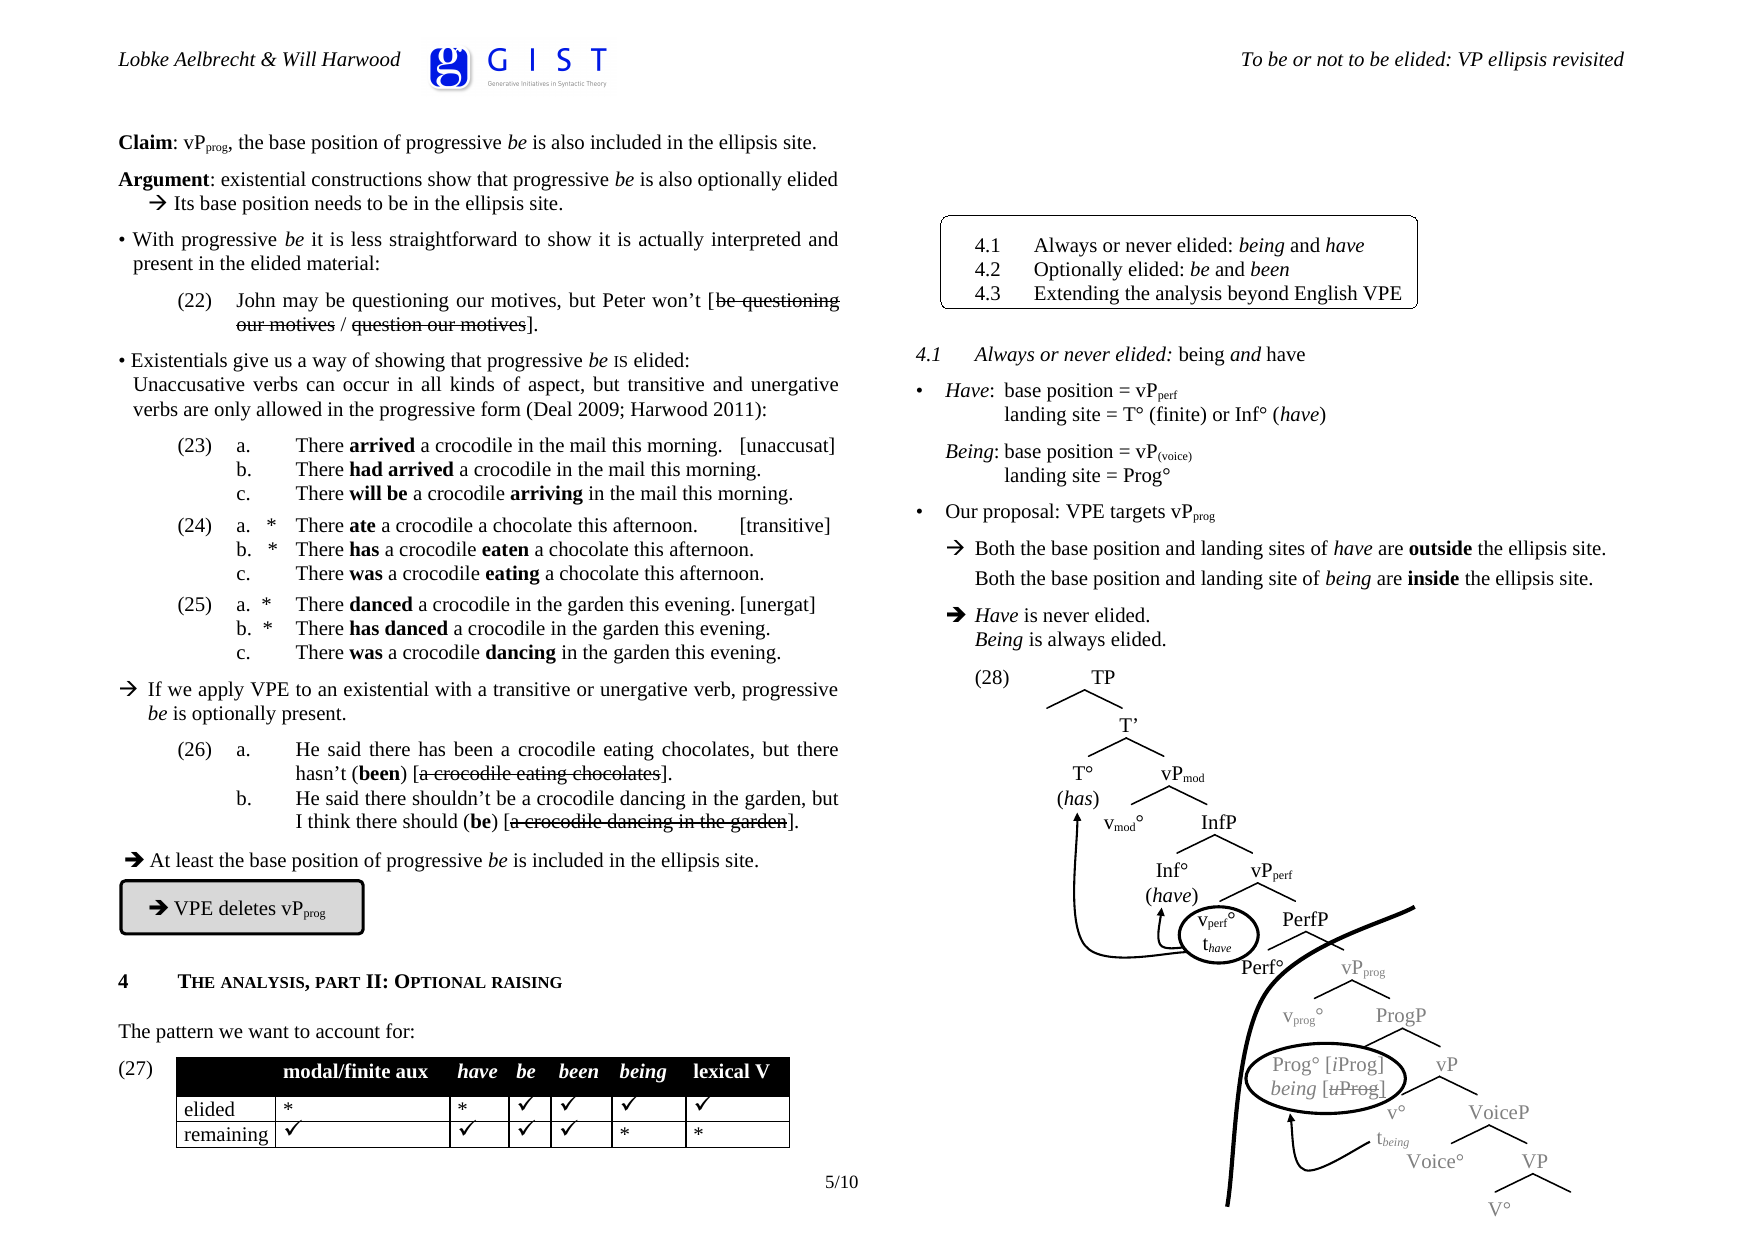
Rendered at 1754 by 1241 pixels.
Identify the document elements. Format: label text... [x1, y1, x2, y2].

table_cell [276, 1122, 449, 1146]
list The analysis, part II: Optional raising [118, 969, 839, 993]
list a. He said there has been a crocodile eating chocolates, but there hasn’t (been) [a crocodile eating chocolates]. [177, 737, 839, 785]
table_cell [687, 1097, 789, 1121]
table_cell [552, 1122, 611, 1146]
table_cell remaining [177, 1122, 275, 1146]
text Claim: vPprog, the base position of progressive be is also included in the ellipsis site. [118, 130, 839, 154]
table_header been [552, 1059, 611, 1095]
table_header be [510, 1059, 550, 1095]
text Argument: existential constructions show that progressive be is also optionally elided [118, 166, 839, 191]
text The pattern we want to account for: [118, 1018, 839, 1043]
list c. There was a crocodile eating a chocolate this afternoon. [236, 561, 839, 585]
text Have is never elided. [945, 603, 1636, 627]
text 4.1 Always or never elided: being and have [916, 341, 1636, 366]
table_cell * [276, 1097, 449, 1121]
text • Have: base position = vPperf [916, 378, 1636, 402]
table_header being [613, 1059, 685, 1095]
text • Existentials give us a way of showing that progressive be is elided: [118, 348, 839, 372]
text Unaccusative verbs can occur in all kinds of aspect, but transitive and unergative verbs are only allowed in the progressive form (Deal 2009; Harwood 2011): [118, 372, 839, 421]
text landing site = Prog° [916, 463, 1636, 487]
table_header lexical V [687, 1059, 789, 1095]
table_header modal/finite aux [276, 1059, 449, 1095]
text Both the base position and landing sites of have are outside the ellipsis site. [916, 536, 1636, 560]
text If we apply VPE to an existential with a transitive or unergative verb, progressive be is optionally present. [118, 677, 839, 725]
table_cell [613, 1097, 685, 1121]
table_cell * [451, 1097, 508, 1121]
list VPE deletes vPprog [118, 896, 839, 920]
table_cell * [613, 1122, 685, 1146]
text 4.3 Extending the analysis beyond English VPE [916, 281, 1636, 305]
list c. There will be a crocodile arriving in the mail this morning. [236, 481, 839, 505]
text landing site = T° (finite) or Inf° (have) [916, 402, 1636, 426]
list a. There arrived a crocodile in the mail this morning. [unaccusat] [177, 433, 839, 457]
text Being is always elided. [916, 627, 1636, 651]
text 4.2 Optionally elided: be and been [916, 257, 1636, 281]
list John may be questioning our motives, but Peter won’t [be questioning our motives / question our motives]. [177, 288, 839, 336]
list b. He said there shouldn’t be a crocodile dancing in the garden, but I think there should (be) [a crocodile dancing in the garden]. [177, 785, 839, 833]
table_cell [451, 1122, 508, 1146]
text • With progressive be it is less straightforward to show it is actually interpreted and present in the elided material: [118, 227, 839, 275]
text • Our proposal: VPE targets vPprog [916, 499, 1636, 523]
table_cell [510, 1122, 550, 1146]
table_cell [552, 1097, 611, 1121]
list a. * There ate a crocodile a chocolate this afternoon. [transitive] [177, 512, 839, 537]
text Its base position needs to be in the ellipsis site. [118, 191, 839, 214]
list At least the base position of progressive be is included in the ellipsis site. [118, 848, 839, 872]
text Being: base position = vP(voice) [916, 439, 1636, 463]
table_cell * [687, 1122, 789, 1146]
text b. * There has danced a crocodile in the garden this evening. [236, 616, 839, 640]
list b. * There has a crocodile eaten a chocolate this afternoon. [236, 537, 839, 561]
table_header [177, 1059, 275, 1095]
picture [421, 37, 617, 97]
table_header have [451, 1059, 508, 1095]
list b. There had arrived a crocodile in the mail this morning. [236, 457, 839, 481]
table_cell elided [177, 1097, 275, 1121]
list a. * There danced a crocodile in the garden this evening. [unergat] [177, 592, 839, 616]
table_cell [510, 1097, 550, 1121]
text c. There was a crocodile dancing in the garden this evening. [236, 640, 839, 664]
text Both the base position and landing site of being are inside the ellipsis site. [916, 566, 1636, 590]
text 4.1 Always or never elided: being and have [916, 233, 1636, 257]
